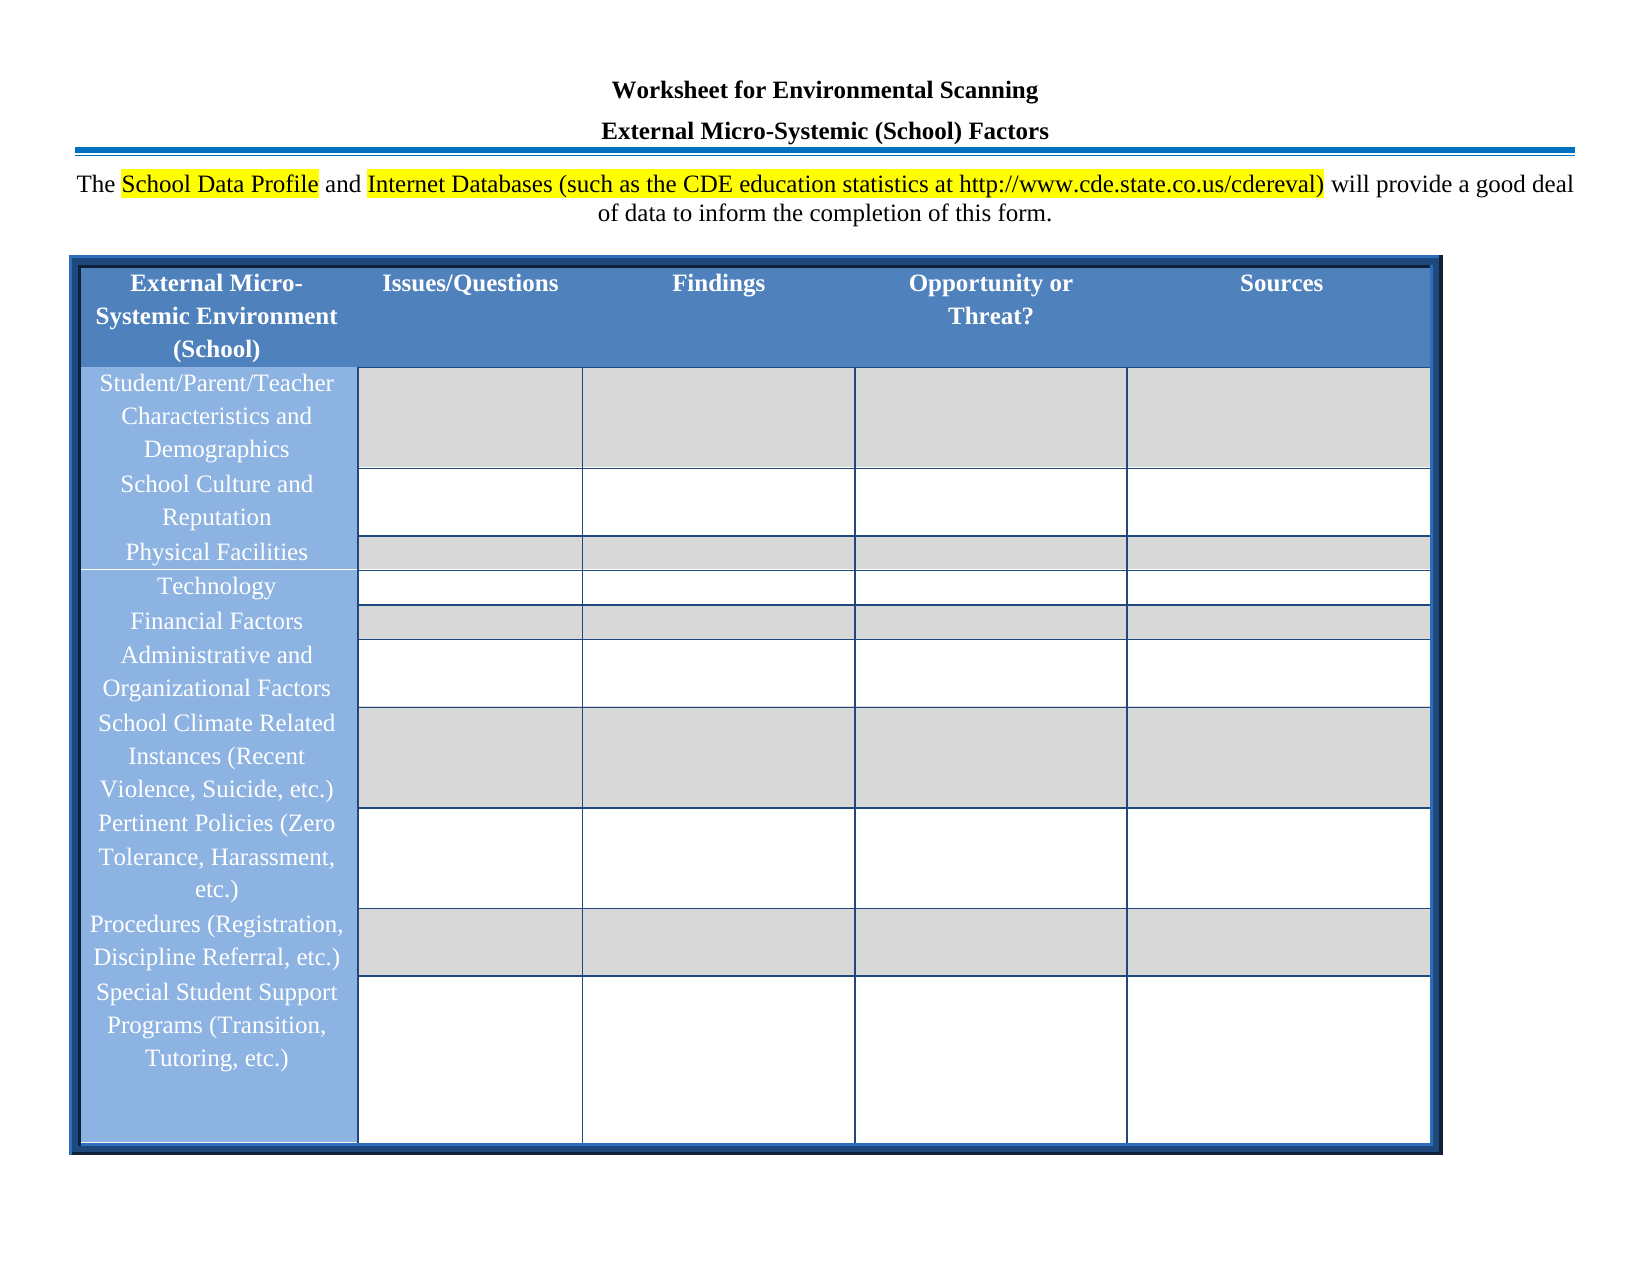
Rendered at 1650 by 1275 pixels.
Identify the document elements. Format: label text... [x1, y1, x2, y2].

table_cell [1128, 571, 1430, 604]
table_cell [359, 606, 582, 639]
table_cell Physical Facilities [81, 535, 357, 569]
table_cell [359, 469, 582, 535]
table_cell [359, 708, 582, 807]
table_cell Technology [81, 570, 357, 604]
table_cell [856, 469, 1126, 535]
table_cell [583, 809, 854, 908]
table_cell [359, 571, 582, 604]
text External Micro-Systemic (School) Factors [75, 116, 1575, 147]
table_cell [1128, 368, 1430, 467]
table_cell [856, 571, 1126, 604]
table_cell [1128, 537, 1430, 569]
table_cell School Culture and Reputation [81, 467, 357, 535]
table_cell [359, 809, 582, 908]
table_cell [856, 606, 1126, 639]
table_header Findings [582, 268, 855, 367]
table_cell [359, 368, 582, 467]
table_cell [1128, 977, 1430, 1142]
table_cell [583, 368, 854, 467]
table_cell [856, 909, 1126, 975]
table_cell [583, 909, 854, 975]
table_cell [1128, 469, 1430, 535]
table_cell Pertinent Policies (Zero Tolerance, Harassment, etc.) [81, 807, 357, 908]
table_cell Student/Parent/Teacher Characteristics and Demographics [81, 367, 357, 467]
table_cell [856, 537, 1126, 569]
table_header Issues/Questions [358, 268, 582, 367]
table_cell [1128, 909, 1430, 975]
table_cell [583, 606, 854, 639]
table_cell [359, 640, 582, 706]
table_cell [856, 368, 1126, 467]
table_cell [359, 909, 582, 975]
table_header Opportunity or Threat? [855, 268, 1127, 367]
table_cell [583, 537, 854, 569]
table_cell Administrative and Organizational Factors [81, 639, 357, 706]
table_cell [583, 469, 854, 535]
table_cell School Climate Related Instances (Recent Violence, Suicide, etc.) [81, 706, 357, 807]
table_cell [583, 571, 854, 604]
table_header Sources [1127, 268, 1430, 367]
table_cell [1128, 606, 1430, 639]
text Worksheet for Environmental Scanning [75, 75, 1575, 104]
table_cell [856, 977, 1126, 1142]
table_cell [1128, 708, 1430, 807]
text The School Data Profile and Internet Databases (such as the CDE education statistics at http://www.cde.state.co.us/cdereval) will provide a good deal of data to inform the completion of this form. [75, 169, 1575, 226]
table_header External Micro-Systemic Environment (School) [81, 268, 358, 367]
table_cell Financial Factors [81, 604, 357, 639]
table_cell [1128, 809, 1430, 908]
table_cell [1128, 640, 1430, 706]
table_cell Special Student Support Programs (Transition, Tutoring, etc.) [81, 975, 357, 1142]
table_cell Procedures (Registration, Discipline Referral, etc.) [81, 908, 357, 975]
table_cell [856, 809, 1126, 908]
table_cell [583, 640, 854, 706]
table_cell [359, 977, 582, 1142]
table_cell [583, 708, 854, 807]
table_cell [856, 640, 1126, 706]
table_cell [359, 537, 582, 569]
table_cell [856, 708, 1126, 807]
table_cell [583, 977, 854, 1142]
